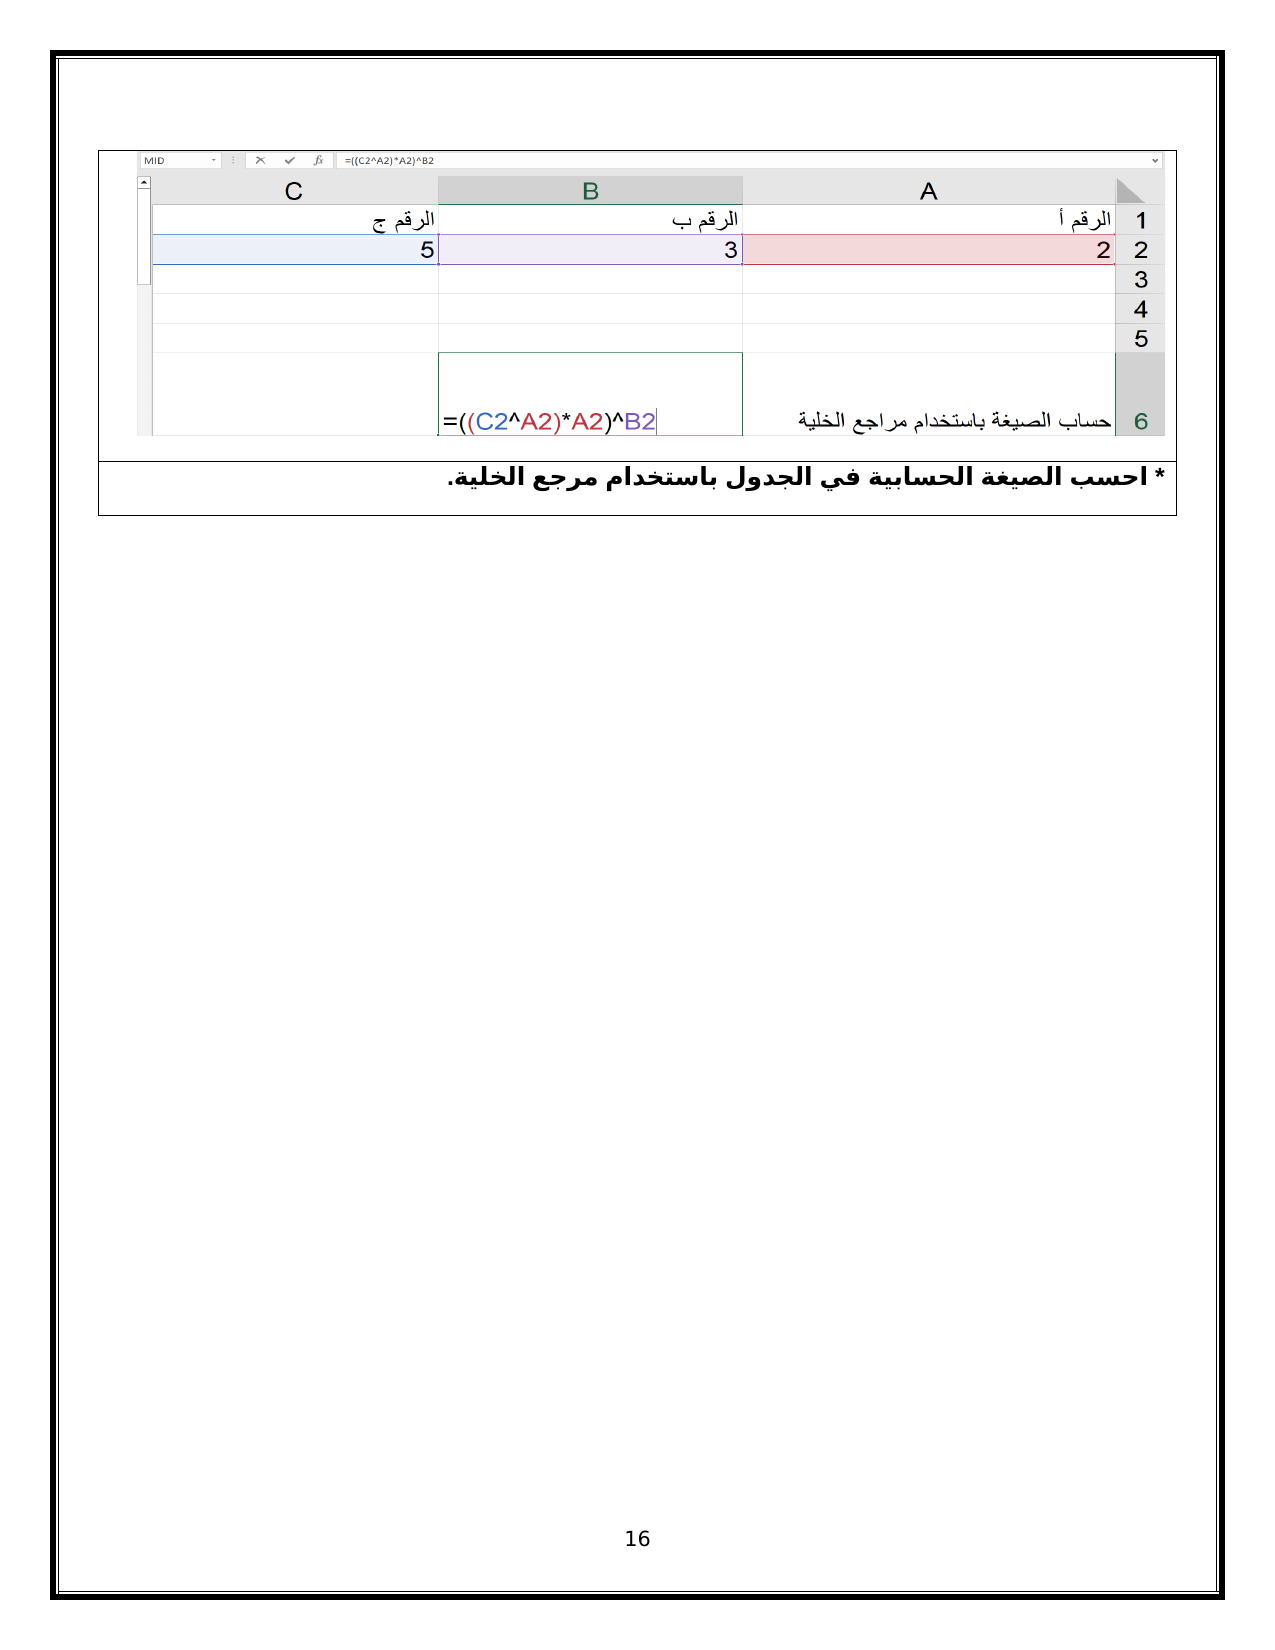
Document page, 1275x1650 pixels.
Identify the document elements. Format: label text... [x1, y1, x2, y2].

picture [136, 151, 1166, 436]
table_cell [99, 151, 1176, 461]
table_cell * احسب الصيغة الحسابية في الجدول باستخدام مرجع الخلية. [99, 462, 1176, 515]
